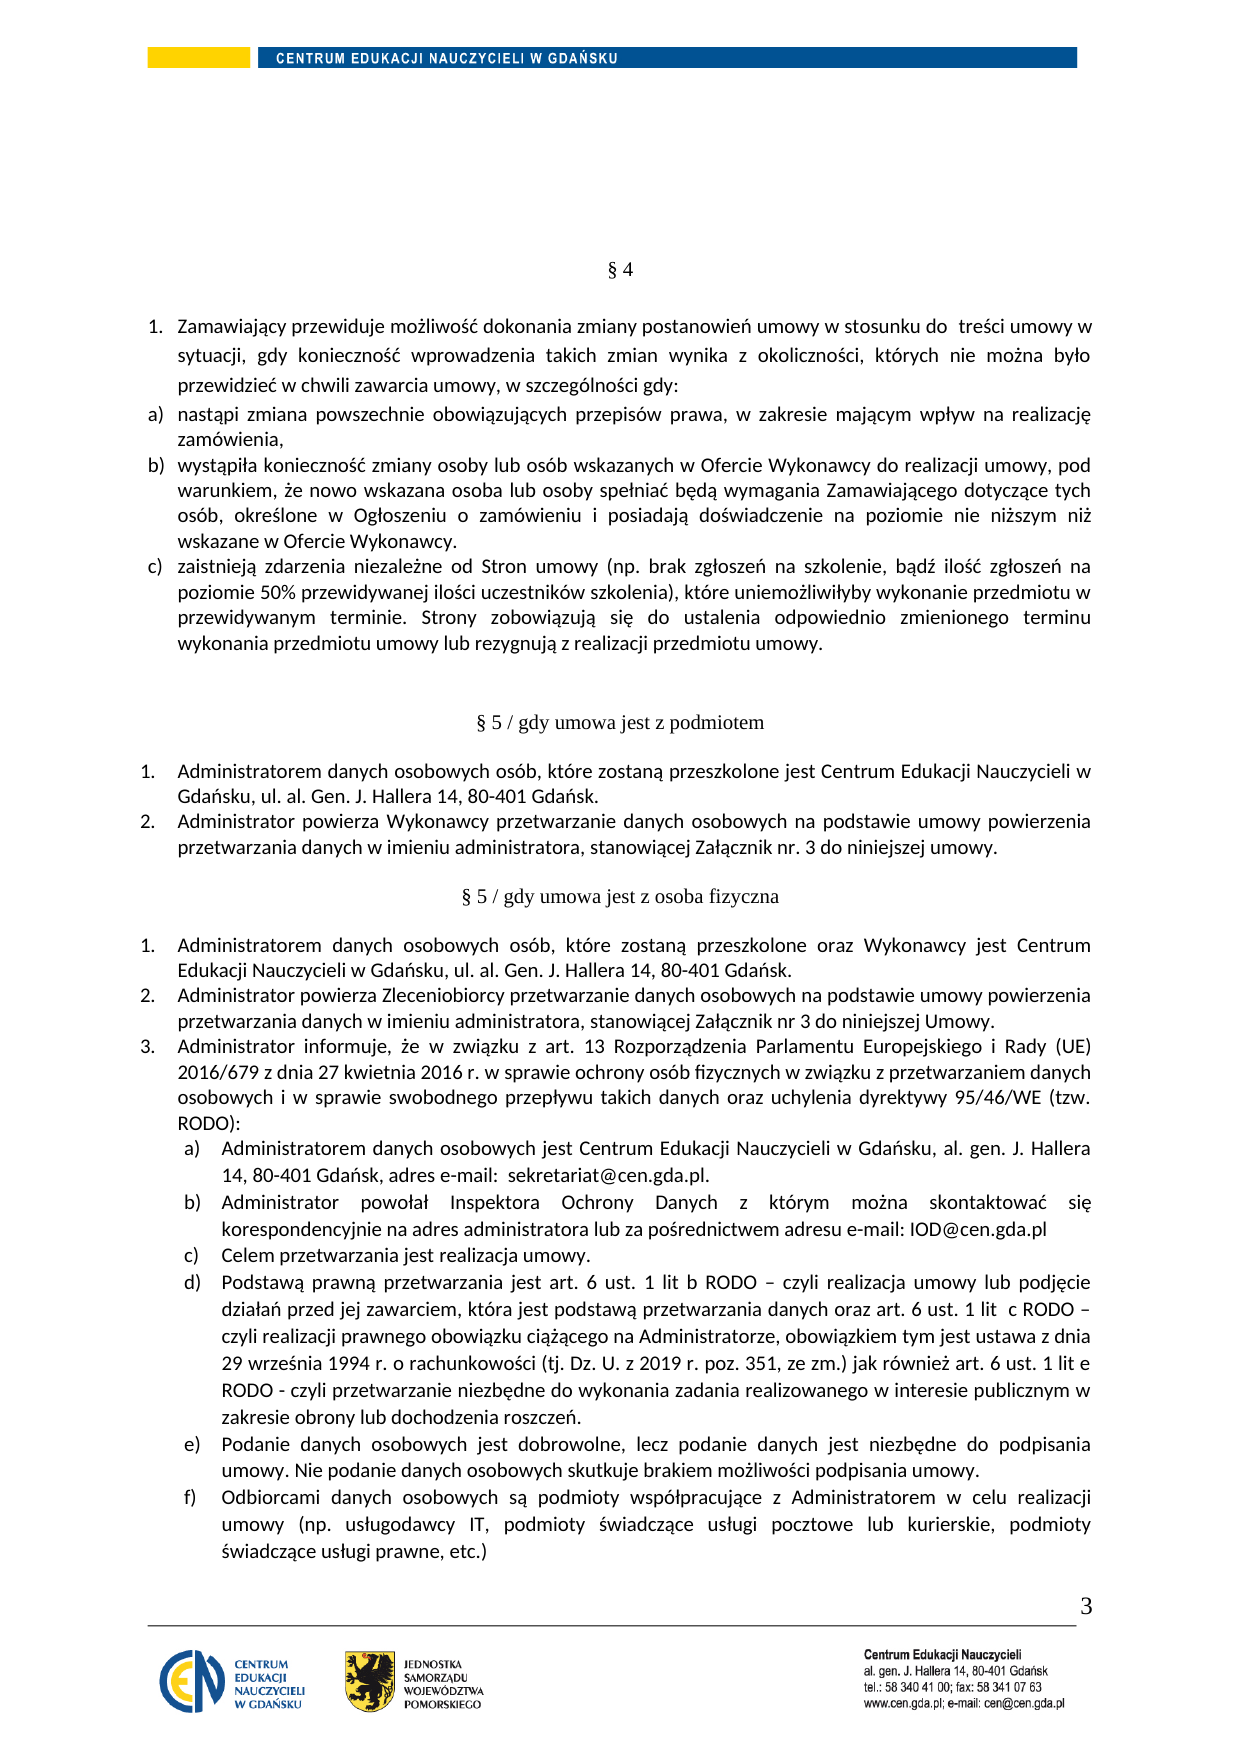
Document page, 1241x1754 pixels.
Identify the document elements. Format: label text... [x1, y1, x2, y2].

list Administratorem danych osobowych osób, które zostaną przeszkolone jest Centrum Edukacji Nauczycieli w Gdańsku, ul. al. Gen. J. Hallera 14, 80-401 Gdańsk. [140, 758, 1093, 809]
list Odbiorcami danych osobowych są podmioty współpracujące z Administratorem w celu realizacji umowy (np. usługodawcy IT, podmioty świadczące usługi pocztowe lub kurierskie, podmioty świadczące usługi prawne, etc.) [184, 1484, 1093, 1564]
list Podanie danych osobowych jest dobrowolne, lecz podanie danych jest niezbędne do podpisania umowy. Nie podanie danych osobowych skutkuje brakiem możliwości podpisania umowy. [184, 1431, 1093, 1483]
list Celem przetwarzania jest realizacja umowy. [184, 1243, 1093, 1268]
list Administrator powołał Inspektora Ochrony Danych z którym można skontaktować się korespondencyjnie na adres administratora lub za pośrednictwem adresu e-mail: IOD@cen.gda.pl [184, 1189, 1093, 1241]
list Administratorem danych osobowych jest Centrum Edukacji Nauczycieli w Gdańsku, al. gen. J. Hallera 14, 80-401 Gdańsk, adres e-mail: sekretariat@cen.gda.pl. [184, 1135, 1093, 1187]
list Administrator powierza Zleceniobiorcy przetwarzanie danych osobowych na podstawie umowy powierzenia przetwarzania danych w imieniu administratora, stanowiącej Załącznik nr 3 do niniejszej Umowy. [140, 983, 1093, 1033]
list Administrator powierza Wykonawcy przetwarzanie danych osobowych na podstawie umowy powierzenia przetwarzania danych w imieniu administratora, stanowiącej Załącznik nr. 3 do niniejszej umowy. [140, 809, 1093, 859]
picture [147, 1620, 1078, 1726]
list Podstawą prawną przetwarzania jest art. 6 ust. 1 lit b RODO – czyli realizacja umowy lub podjęcie działań przed jej zawarciem, która jest podstawą przetwarzania danych oraz art. 6 ust. 1 lit c RODO – czyli realizacji prawnego obowiązku ciążącego na Administratorze, obowiązkiem tym jest ustawa z dnia 29 września 1994 r. o rachunkowości (tj. Dz. U. z 2019 r. poz. 351, ze zm.) jak również art. 6 ust. 1 lit e RODO - czyli przetwarzanie niezbędne do wykonania zadania realizowanego w interesie publicznym w zakresie obrony lub dochodzenia roszczeń. [184, 1269, 1093, 1429]
text § 5 / gdy umowa jest z podmiotem [148, 710, 1093, 734]
list Administrator informuje, że w związku z art. 13 Rozporządzenia Parlamentu Europejskiego i Rady (UE) 2016/679 z dnia 27 kwietnia 2016 r. w sprawie ochrony osób fizycznych w związku z przetwarzaniem danych osobowych i w sprawie swobodnego przepływu takich danych oraz uchylenia dyrektywy 95/46/WE (tzw. RODO): [140, 1033, 1093, 1135]
list zaistnieją zdarzenia niezależne od Stron umowy (np. brak zgłoszeń na szkolenie, bądź ilość zgłoszeń na poziomie 50% przewidywanej ilości uczestników szkolenia), które uniemożliwiłyby wykonanie przedmiotu w przewidywanym terminie. Strony zobowiązują się do ustalenia odpowiednio zmienionego terminu wykonania przedmiotu umowy lub rezygnują z realizacji przedmiotu umowy. [148, 553, 1093, 655]
text § 5 / gdy umowa jest z osoba fizyczna [148, 884, 1093, 908]
picture [147, 47, 1078, 68]
list wystąpiła konieczność zmiany osoby lub osób wskazanych w Ofercie Wykonawcy do realizacji umowy, pod warunkiem, że nowo wskazana osoba lub osoby spełniać będą wymagania Zamawiającego dotyczące tych osób, określone w Ogłoszeniu o zamówieniu i posiadają doświadczenie na poziomie nie niższym niż wskazane w Ofercie Wykonawcy. [148, 452, 1093, 553]
list Administratorem danych osobowych osób, które zostaną przeszkolone oraz Wykonawcy jest Centrum Edukacji Nauczycieli w Gdańsku, ul. al. Gen. J. Hallera 14, 80-401 Gdańsk. [140, 932, 1093, 983]
list Zamawiający przewiduje możliwość dokonania zmiany postanowień umowy w stosunku do treści umowy w sytuacji, gdy konieczność wprowadzenia takich zmian wynika z okoliczności, których nie można było przewidzieć w chwili zawarcia umowy, w szczególności gdy: [148, 313, 1093, 397]
text § 4 [148, 257, 1093, 281]
list nastąpi zmiana powszechnie obowiązujących przepisów prawa, w zakresie mającym wpływ na realizację zamówienia, [148, 401, 1093, 452]
